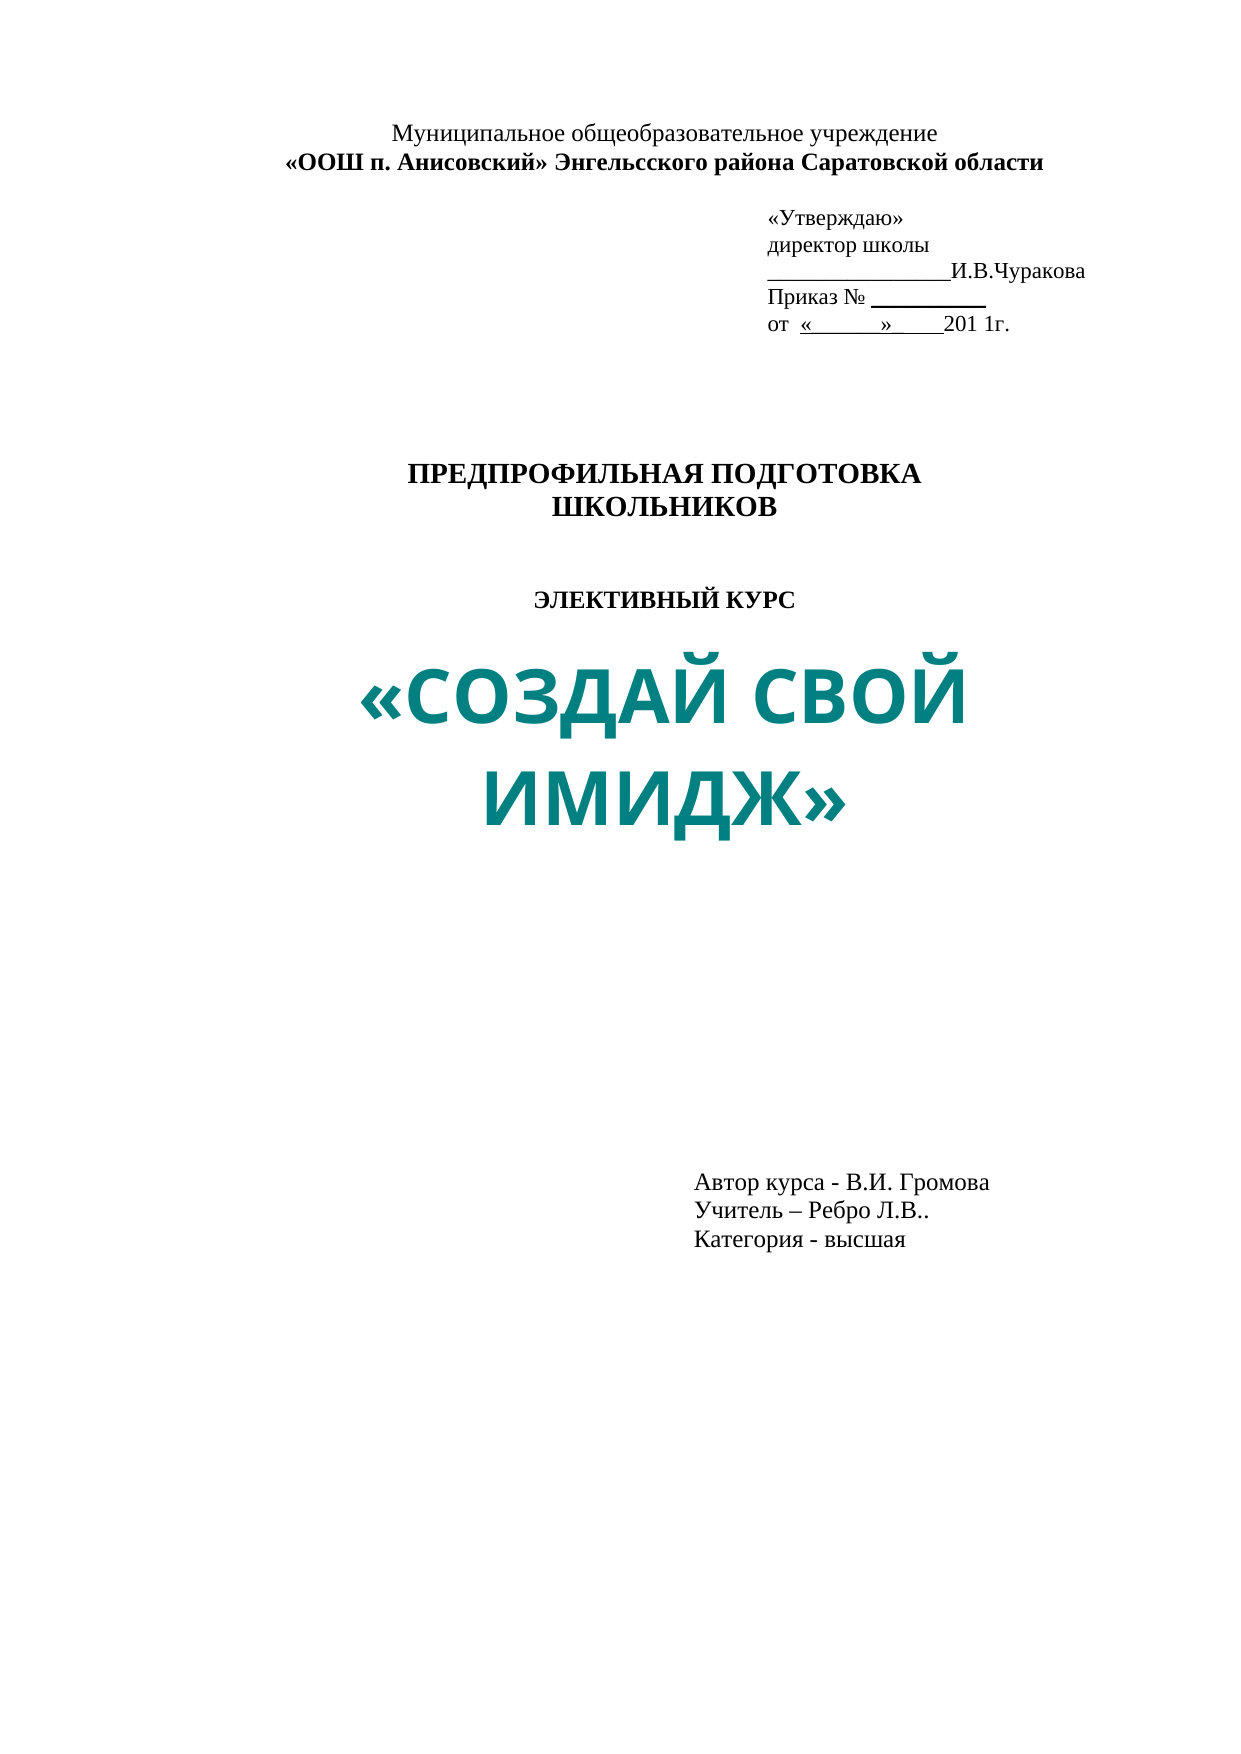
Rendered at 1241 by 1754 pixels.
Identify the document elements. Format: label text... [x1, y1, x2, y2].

text «ООШ п. Анисовский» Энгельсского района Саратовской области [177, 147, 1152, 176]
text директор школы [693, 231, 1152, 257]
text «СОЗДАЙ СВОЙ ИМИДЖ» [177, 643, 1152, 847]
text ЭЛЕКТИВНЫЙ КУРС [177, 585, 1152, 614]
text Автор курса - В.И. Громова [620, 1167, 1152, 1195]
text «Утверждаю» [693, 204, 1152, 231]
text Приказ № __________ [693, 283, 1152, 310]
text Муниципальное общеобразовательное учреждение [177, 118, 1152, 147]
text Учитель – Ребро Л.В.. [620, 1195, 1152, 1224]
text ПРЕДПРОФИЛЬНАЯ ПОДГОТОВКА [177, 456, 1152, 489]
text ШКОЛЬНИКОВ [177, 489, 1152, 523]
text от «______»_ 201 1г. [693, 310, 1152, 336]
text Категория - высшая [620, 1224, 1152, 1282]
text ________________И.В.Чуракова [693, 257, 1152, 283]
